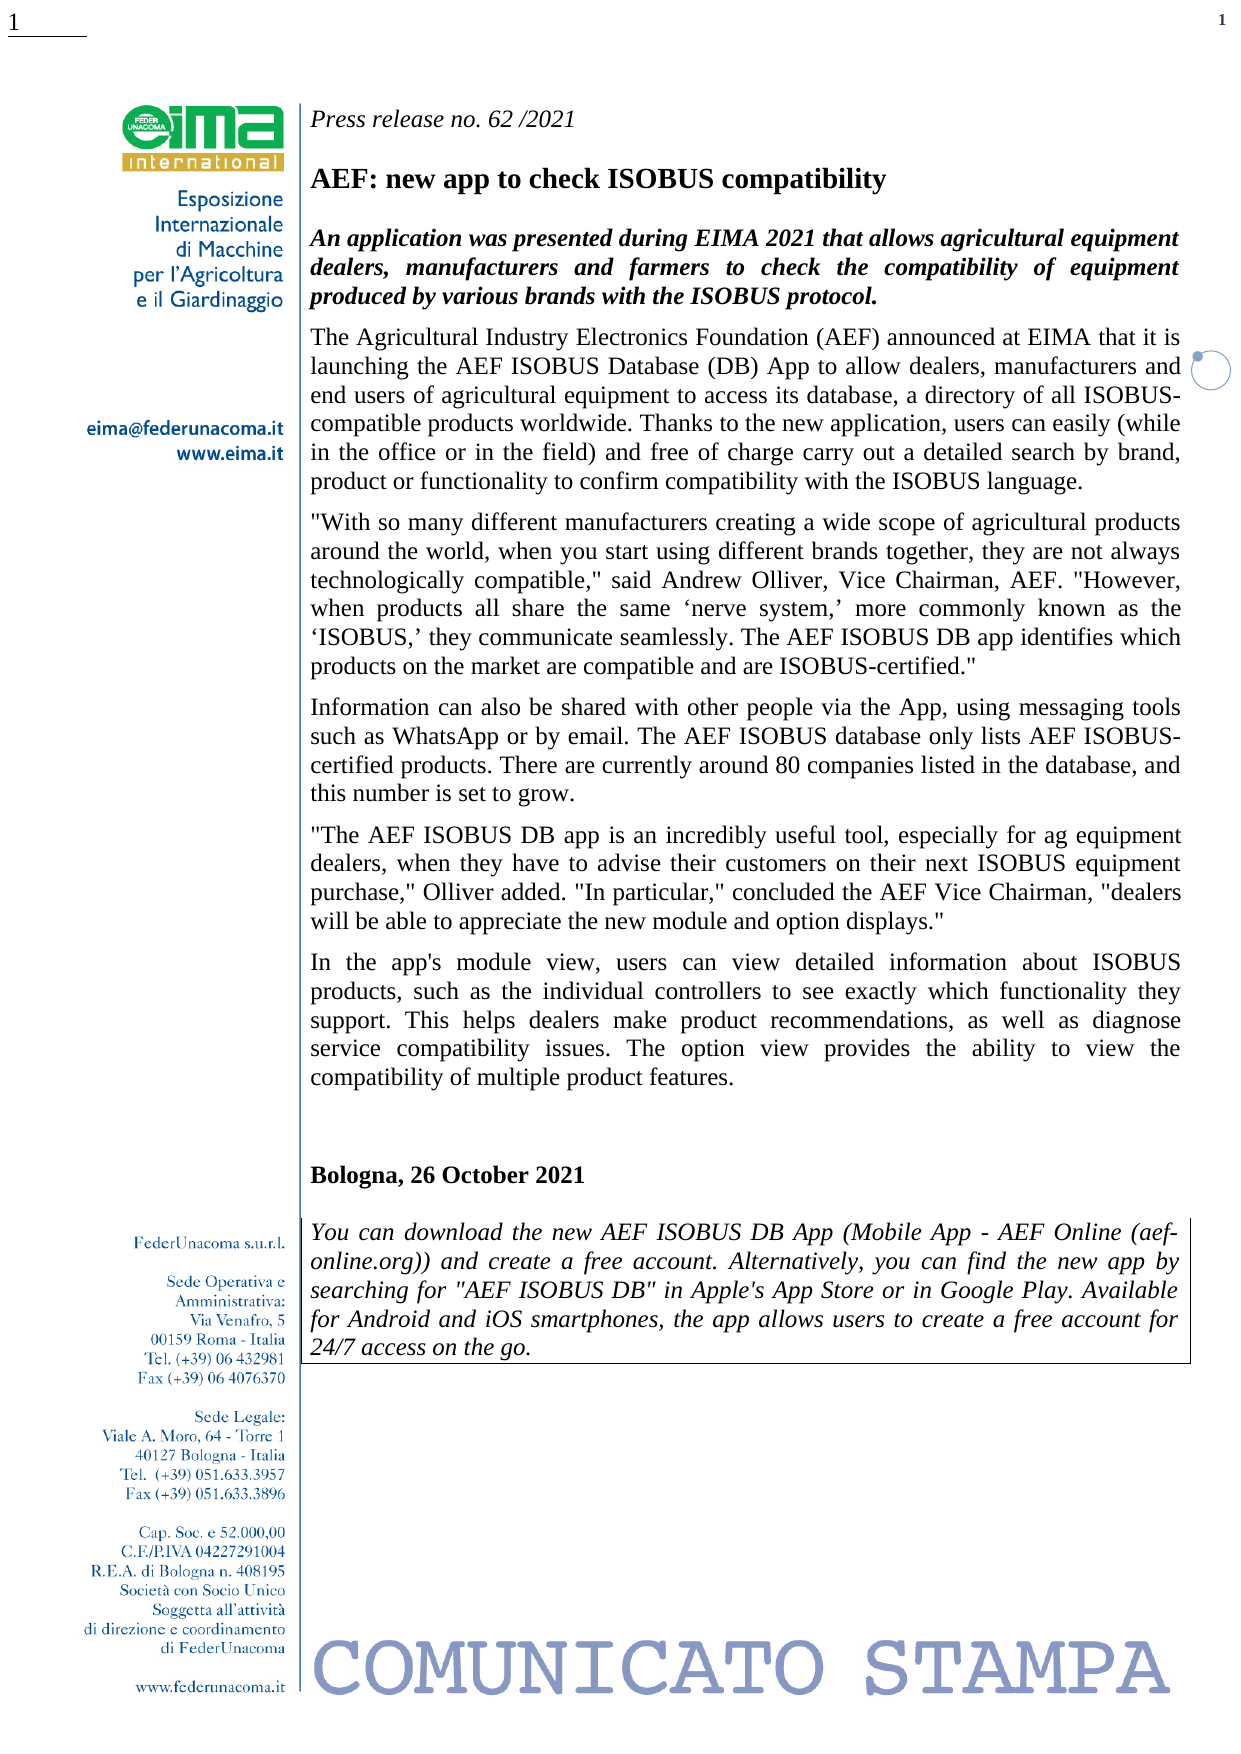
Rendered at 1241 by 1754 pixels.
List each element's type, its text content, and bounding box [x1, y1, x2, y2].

text Bologna, 26 October 2021 [310, 1160, 1182, 1189]
text The Agricultural Industry Electronics Foundation (AEF) announced at EIMA that it is launching the AEF ISOBUS Database (DB) App to allow dealers, manufacturers and end users of agricultural equipment to access its database, a directory of all ISOBUS-compatible products worldwide. Thanks to the new application, users can easily (while in the office or in the field) and free of charge carry out a detailed search by brand, product or functionality to confirm compatibility with the ISOBUS language. [310, 322, 1182, 495]
picture [0, 0, 1240, 1754]
text AEF: new app to check ISOBUS compatibility [310, 161, 1182, 195]
text You can download the new AEF ISOBUS DB App (Mobile App - AEF Online (aef-online.org)) and create a free account. Alternatively, you can find the new app by searching for "AEF ISOBUS DB" in Apple's App Store or in Google Play. Available for Android and iOS smartphones, the app allows users to create a free account for 24/7 access on the go. [301, 1217, 1190, 1363]
text In the app's module view, users can view detailed information about ISOBUS products, such as the individual controllers to see exactly which functionality they support. This helps dealers make product recommendations, as well as diagnose service compatibility issues. The option view provides the ability to view the compatibility of multiple product features. [310, 947, 1182, 1091]
text Press release no. 62 /2021 [310, 104, 1182, 132]
text "With so many different manufacturers creating a wide scope of agricultural products around the world, when you start using different brands together, they are not always technologically compatible," said Andrew Olliver, Vice Chairman, AEF. "However, when products all share the same ‘nerve system,’ more commonly known as the ‘ISOBUS,’ they communicate seamlessly. The AEF ISOBUS DB app identifies which products on the market are compatible and are ISOBUS-certified." [310, 507, 1182, 680]
text Information can also be shared with other people via the App, using messaging tools such as WhatsApp or by email. The AEF ISOBUS database only lists AEF ISOBUS-certified products. There are currently around 80 companies listed in the database, and this number is set to grow. [310, 692, 1182, 807]
text "The AEF ISOBUS DB app is an incredibly useful tool, especially for ag equipment dealers, when they have to advise their customers on their next ISOBUS equipment purchase," Olliver added. "In particular," concluded the AEF Vice Chairman, "dealers will be able to appreciate the new module and option displays." [310, 820, 1182, 935]
text An application was presented during EIMA 2021 that allows agricultural equipment dealers, manufacturers and farmers to check the compatibility of equipment produced by various brands with the ISOBUS protocol. [310, 223, 1182, 310]
